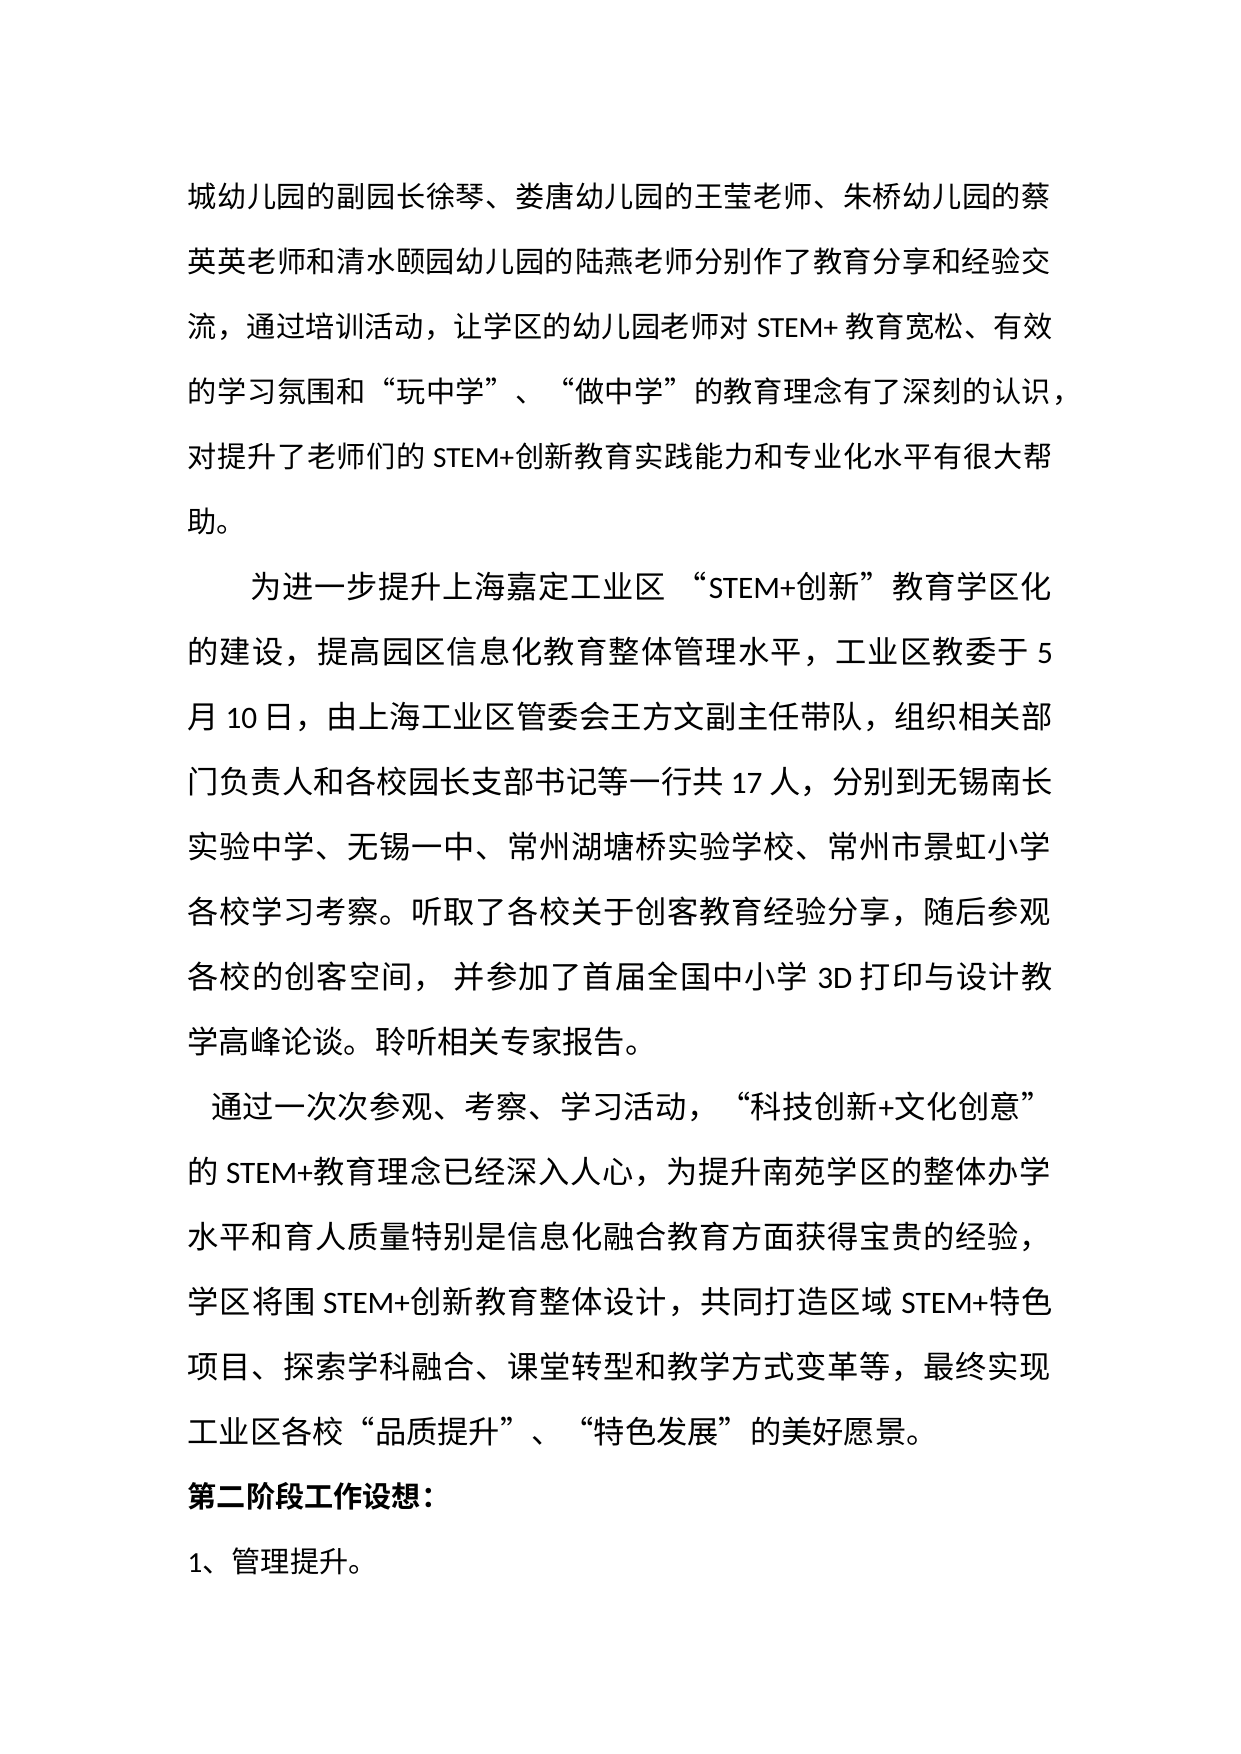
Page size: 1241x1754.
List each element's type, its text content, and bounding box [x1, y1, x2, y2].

text 为进一步提升上海嘉定工业区 “STEM+创新”教育学区化的建设，提高园区信息化教育整体管理水平，工业区教委于5月10日，由上海工业区管委会王方文副主任带队，组织相关部门负责人和各校园长支部书记等一行共17人，分别到无锡南长实验中学、无锡一中、常州湖塘桥实验学校、常州市景虹小学各校学习考察。听取了各校关于创客教育经验分享，随后参观各校的创客空间， 并参加了首届全国中小学3D打印与设计教学高峰论谈。聆听相关专家报告。 [187, 552, 1053, 1072]
text 通过一次次参观、考察、学习活动，“科技创新+文化创意”的STEM+教育理念已经深入人心，为提升南苑学区的整体办学水平和育人质量特别是信息化融合教育方面获得宝贵的经验，学区将围STEM+创新教育整体设计，共同打造区域STEM+特色项目、探索学科融合、课堂转型和教学方式变革等，最终实现工业区各校“品质提升”、“特色发展”的美好愿景。 [187, 1072, 1053, 1462]
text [187, 162, 1053, 552]
text 第二阶段工作设想： [187, 1462, 1053, 1527]
text 1、管理提升。 [187, 1527, 1053, 1592]
